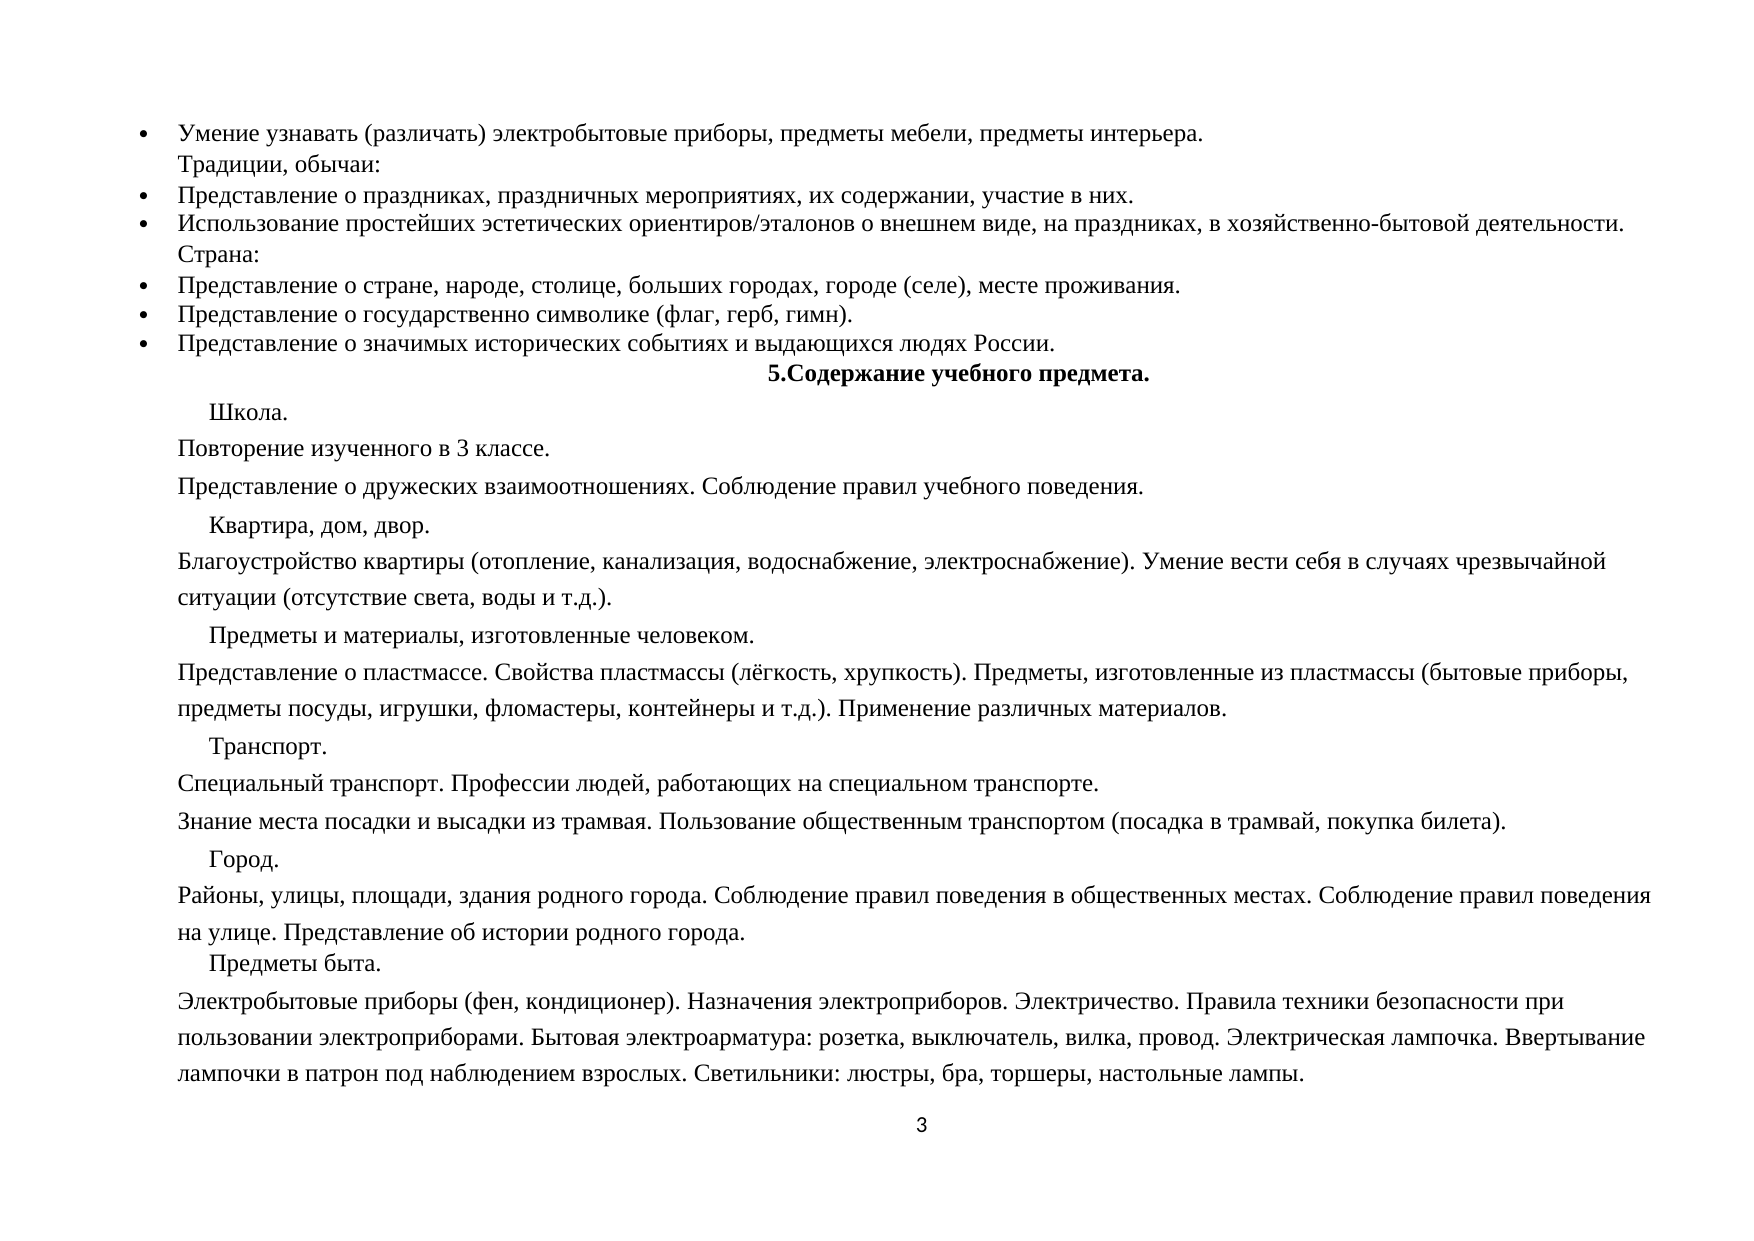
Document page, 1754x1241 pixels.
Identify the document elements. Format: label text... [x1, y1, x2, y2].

text Предметы быта. [177, 948, 1665, 976]
text Повторение изученного в 3 классе. [177, 426, 1665, 462]
text Знание места посадки и высадки из трамвая. Пользование общественным транспортом (посадка в трамвай, покупка билета). [177, 798, 1665, 835]
list Умение узнавать (различать) электробытовые приборы, предметы мебели, предметы интерьера. [140, 118, 1665, 147]
text Транспорт. [177, 724, 1665, 760]
text Страна: [177, 239, 1665, 268]
text Представление о дружеских взаимоотношениях. Соблюдение правил учебного поведения. [177, 464, 1665, 500]
text Благоустройство квартиры (отопление, канализация, водоснабжение, электроснабжение). Умение вести себя в случаях чрезвычайной ситуации (отсутствие света, воды и т.д.). [177, 538, 1665, 611]
text Город. [177, 837, 1665, 873]
text Квартира, дом, двор. [177, 502, 1665, 538]
list Использование простейших эстетических ориентиров/эталонов о внешнем виде, на праздниках, в хозяйственно-бытовой деятельности. [140, 208, 1665, 237]
text Предметы и материалы, изготовленные человеком. [177, 613, 1665, 649]
list Представление о государственно символике (флаг, герб, гимн). [140, 299, 1665, 328]
list Представление о значимых исторических событиях и выдающихся людях России. [140, 328, 1665, 356]
list Представление о праздниках, праздничных мероприятиях, их содержании, участие в них. [140, 180, 1665, 208]
text Представление о пластмассе. Свойства пластмассы (лёгкость, хрупкость). Предметы, изготовленные из пластмассы (бытовые приборы, предметы посуды, игрушки, фломастеры, контейнеры и т.д.). Применение различных материалов. [177, 649, 1665, 722]
text Школа. [177, 389, 1665, 426]
text Специальный транспорт. Профессии людей, работающих на специальном транспорте. [177, 760, 1665, 796]
text Районы, улицы, площади, здания родного города. Соблюдение правил поведения в общественных местах. Соблюдение правил поведения на улице. Представление об истории родного города. [177, 873, 1665, 946]
text Электробытовые приборы (фен, кондиционер). Назначения электроприборов. Электричество. Правила техники безопасности при пользовании электроприборами. Бытовая электроарматура: розетка, выключатель, вилка, провод. Электрическая лампочка. Ввертывание лампочки в патрон под наблюдением взрослых. Светильники: люстры, бра, торшеры, настольные лампы. [177, 978, 1665, 1087]
text Традиции, обычаи: [177, 149, 1665, 178]
text 5.Содержание учебного предмета. [252, 358, 1665, 387]
list Представление о стране, народе, столице, больших городах, городе (селе), месте проживания. [140, 270, 1665, 299]
